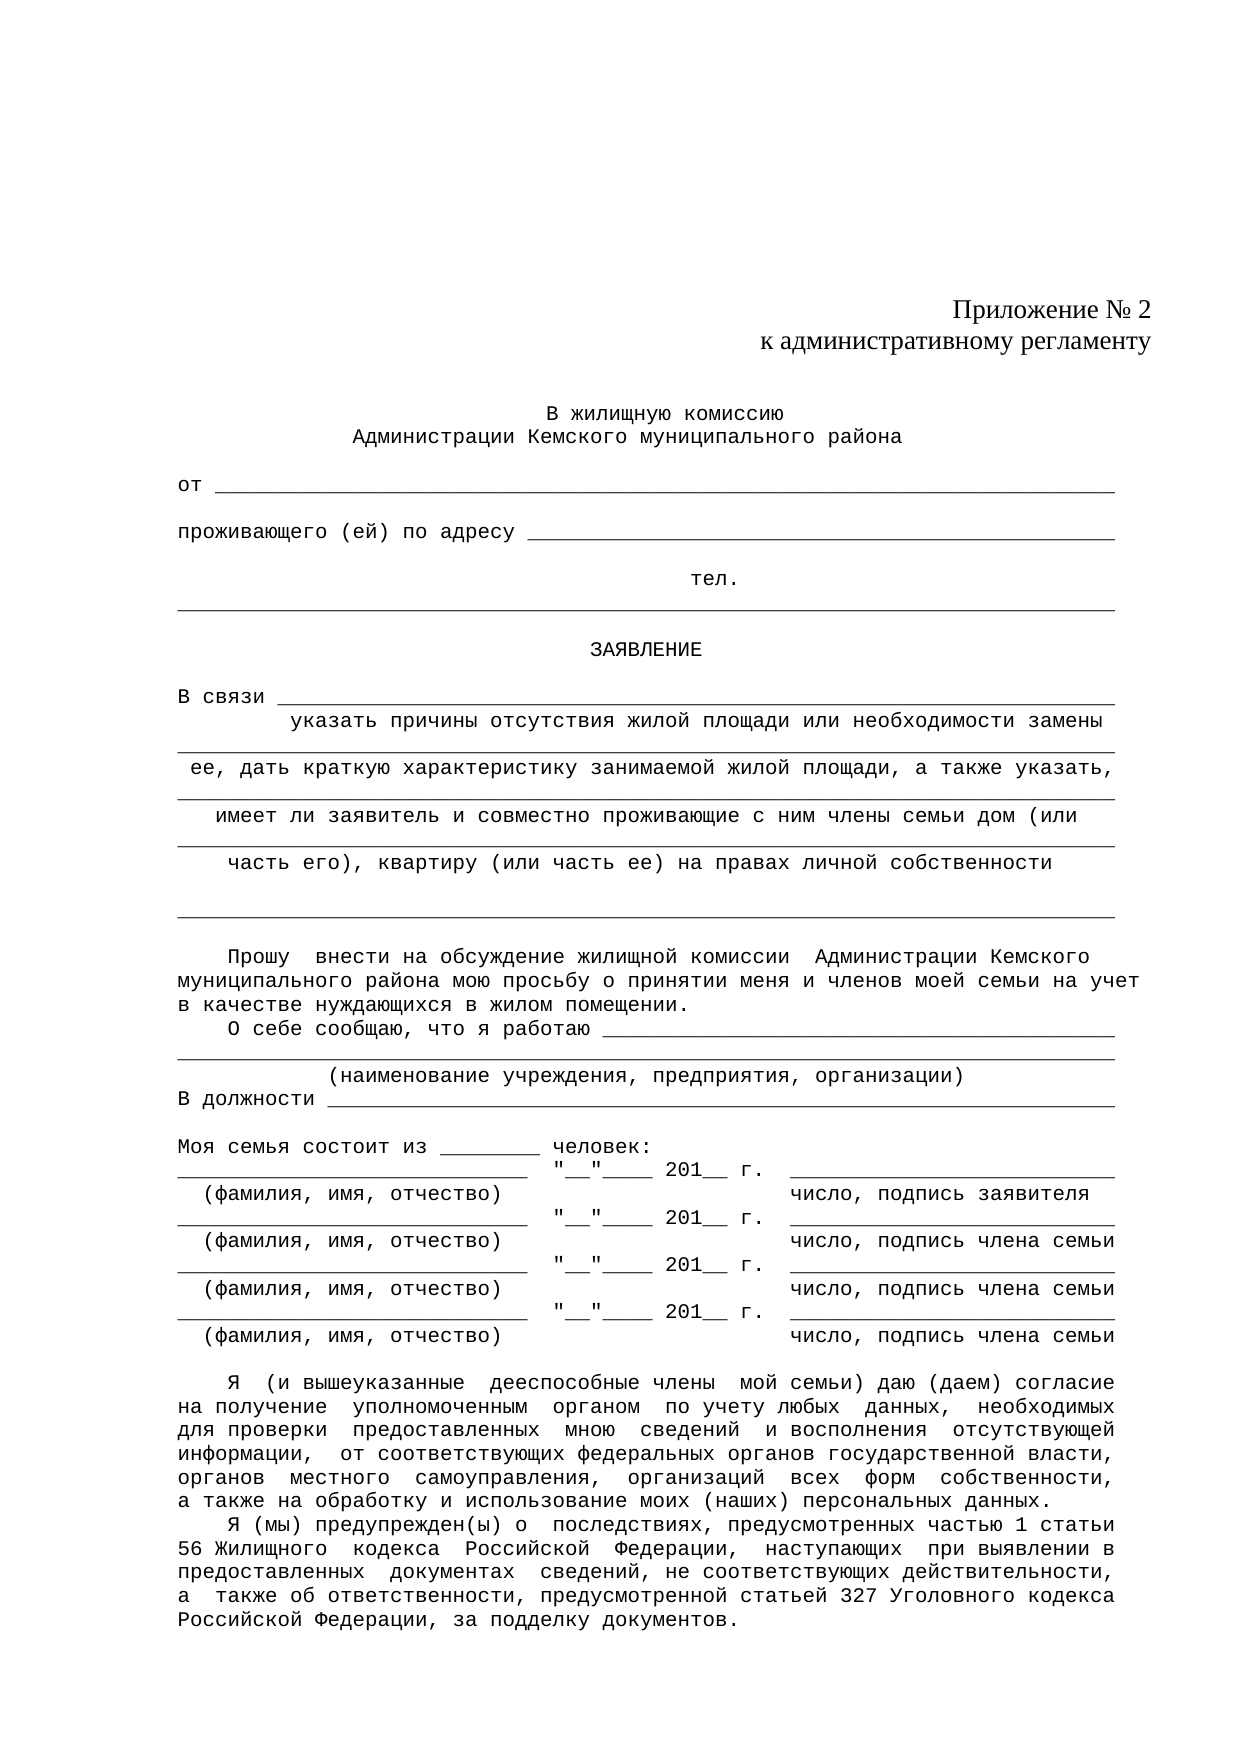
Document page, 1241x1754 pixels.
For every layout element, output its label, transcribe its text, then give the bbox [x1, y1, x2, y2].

text на получение уполномоченным органом по учету любых данных, необходимых [177, 1396, 1152, 1419]
text Я (и вышеуказанные дееспособные члены мой семьи) даю (даем) согласие [177, 1372, 1152, 1396]
text от ________________________________________________________________________ [177, 474, 1152, 497]
text часть его), квартиру (или часть ее) на правах личной собственности [177, 852, 1152, 876]
text (фамилия, имя, отчество) число, подпись члена семьи [177, 1325, 1152, 1348]
text Приложение № 2 [177, 293, 1152, 324]
text для проверки предоставленных мною сведений и восполнения отсутствующей [177, 1419, 1152, 1443]
text ___________________________________________________________________________ [177, 828, 1152, 852]
text Прошу внести на обсуждение жилищной комиссии Администрации Кемского муниципального района мою просьбу о принятии меня и членов моей семьи на учет в качестве нуждающихся в жилом помещении. [177, 947, 1152, 1017]
text В должности _______________________________________________________________ [177, 1088, 1152, 1112]
text Администрации Кемского муниципального района [177, 426, 1152, 450]
text Российской Федерации, за подделку документов. [177, 1609, 1152, 1632]
text (фамилия, имя, отчество) число, подпись члена семьи [177, 1278, 1152, 1301]
text ___________________________________________________________________________ [177, 781, 1152, 805]
text к административному регламенту [177, 324, 1152, 355]
text а также на обработку и использование моих (наших) персональных данных. [177, 1490, 1152, 1514]
text (фамилия, имя, отчество) число, подпись заявителя [177, 1183, 1152, 1207]
text информации, от соответствующих федеральных органов государственной власти, [177, 1443, 1152, 1467]
text В связи ___________________________________________________________________ [177, 686, 1152, 710]
text ее, дать краткую характеристику занимаемой жилой площади, а также указать, [177, 757, 1152, 781]
text 56 Жилищного кодекса Российской Федерации, наступающих при выявлении в [177, 1538, 1152, 1561]
text ___________________________________________________________________________ [177, 1041, 1152, 1065]
text ___________________________________________________________________________ [177, 592, 1152, 616]
text имеет ли заявитель и совместно проживающие с ним члены семьи дом (или [177, 805, 1152, 828]
text а также об ответственности, предусмотренной статьей 327 Уголовного кодекса [177, 1585, 1152, 1609]
text ___________________________________________________________________________ [177, 899, 1152, 923]
text тел. [177, 568, 1152, 592]
text ____________________________ "__"____ 201__ г. __________________________ [177, 1159, 1152, 1183]
text (наименование учреждения, предприятия, организации) [177, 1065, 1152, 1088]
text О себе сообщаю, что я работаю _________________________________________ [177, 1017, 1152, 1041]
text Я (мы) предупрежден(ы) о последствиях, предусмотренных частью 1 статьи [177, 1514, 1152, 1538]
text проживающего (ей) по адресу _______________________________________________ [177, 521, 1152, 544]
text органов местного самоуправления, организаций всех форм собственности, [177, 1467, 1152, 1490]
text ____________________________ "__"____ 201__ г. __________________________ [177, 1254, 1152, 1278]
text В жилищную комиссию [177, 403, 1152, 426]
text предоставленных документах сведений, не соответствующих действительности, [177, 1561, 1152, 1585]
text ___________________________________________________________________________ [177, 734, 1152, 757]
text ЗАЯВЛЕНИЕ [177, 639, 1152, 663]
text (фамилия, имя, отчество) число, подпись члена семьи [177, 1230, 1152, 1254]
text Моя семья состоит из ________ человек: [177, 1136, 1152, 1159]
text ____________________________ "__"____ 201__ г. __________________________ [177, 1301, 1152, 1325]
text ____________________________ "__"____ 201__ г. __________________________ [177, 1207, 1152, 1230]
text указать причины отсутствия жилой площади или необходимости замены [177, 710, 1152, 734]
